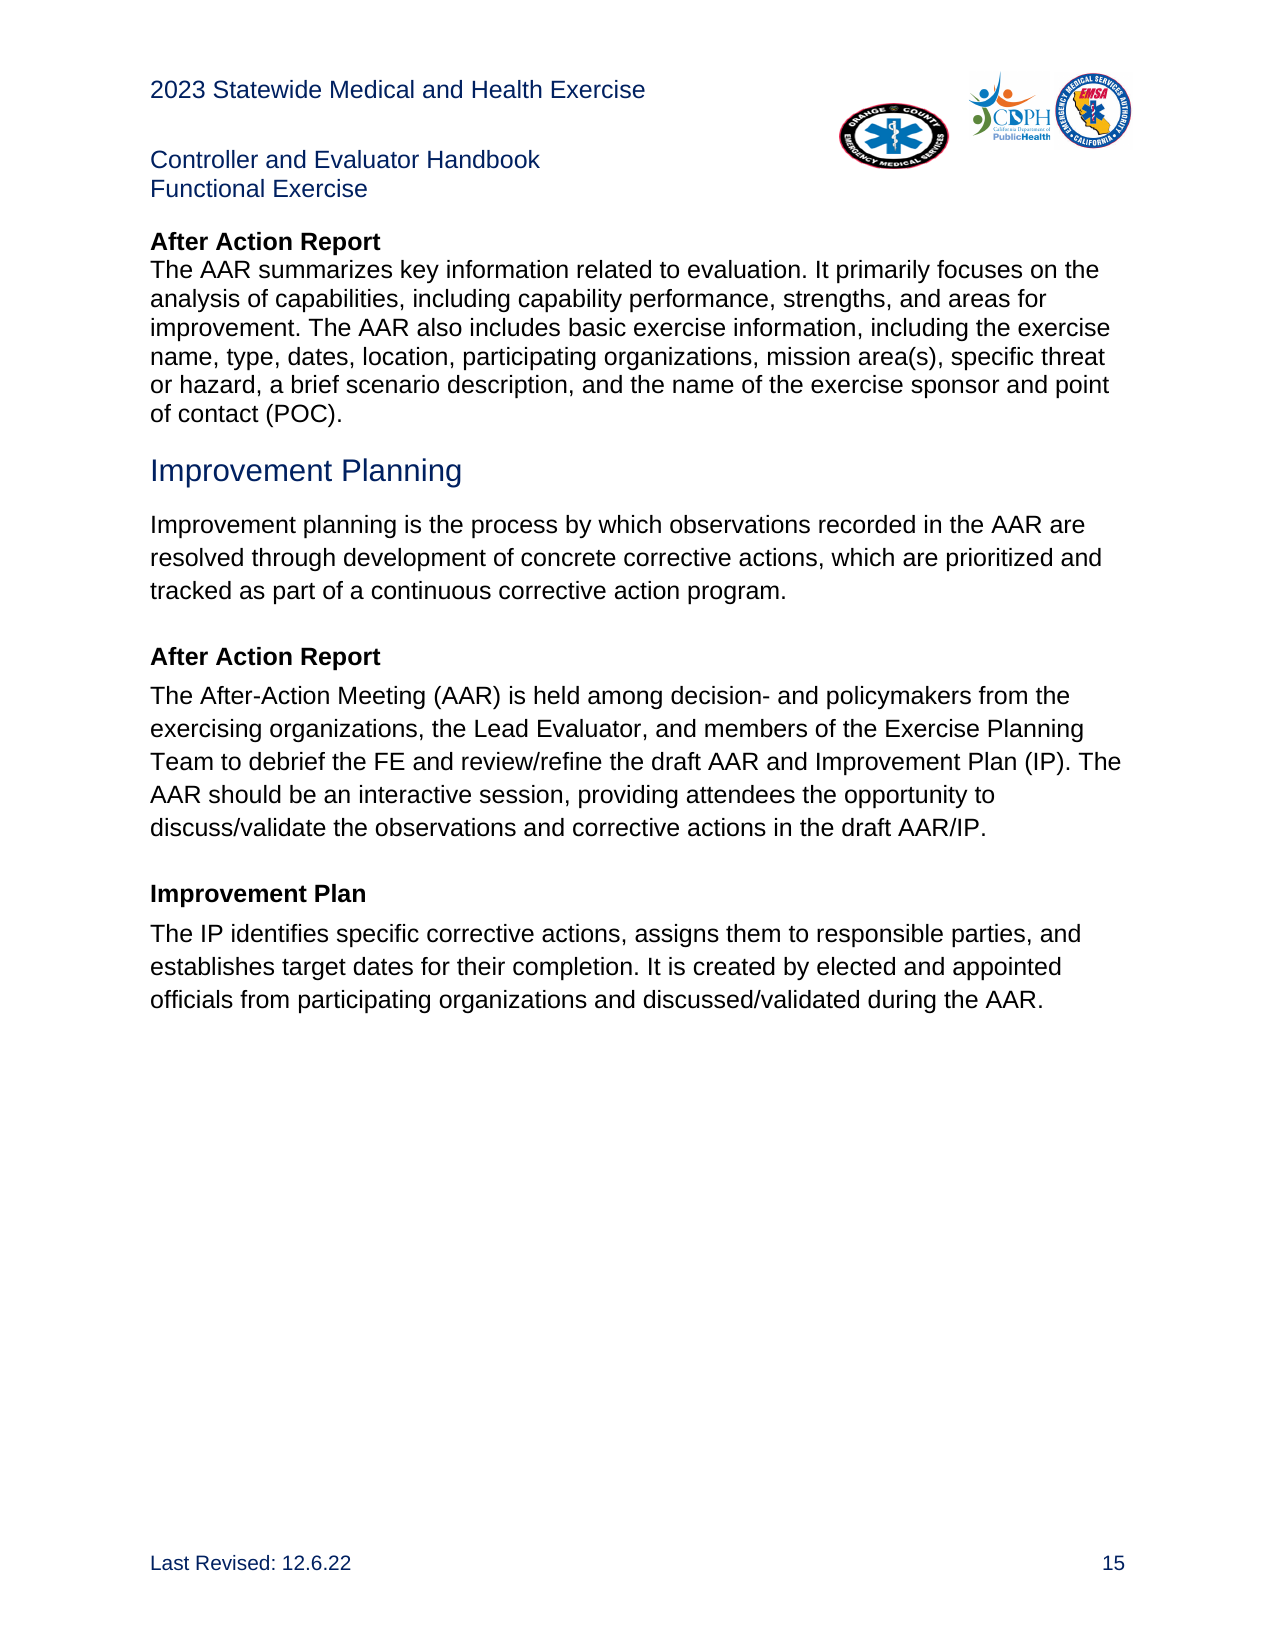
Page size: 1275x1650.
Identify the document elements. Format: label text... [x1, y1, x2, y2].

picture [968, 71, 1051, 140]
text The After-Action Meeting (AAR) is held among decision- and policymakers from the exercising organizations, the Lead Evaluator, and members of the Exercise Planning Team to debrief the FE and review/refine the draft AAR and Improvement Plan (IP). The AAR should be an interactive session, providing attendees the opportunity to discuss/validate the observations and corrective actions in the draft AAR/IP. [150, 681, 1125, 842]
text After Action Report The AAR summarizes key information related to evaluation. It primarily focuses on the analysis of capabilities, including capability performance, strengths, and areas for improvement. The AAR also includes basic exercise information, including the exercise name, type, dates, location, participating organizations, mission area(s), specific threat or hazard, a brief scenario description, and the name of the exercise sponsor and point of contact (POC). [150, 227, 1125, 428]
text After Action Report [150, 642, 1125, 671]
subtitle Improvement Planning [150, 452, 1125, 488]
text The IP identifies specific corrective actions, assigns them to responsible parties, and establishes target dates for their completion. It is created by elected and appointed officials from participating organizations and discussed/validated during the AAR. [150, 918, 1125, 1013]
picture [839, 103, 950, 169]
text Improvement planning is the process by which observations recorded in the AAR are resolved through development of concrete corrective actions, which are prioritized and tracked as part of a continuous corrective action program. [150, 510, 1125, 604]
text Improvement Plan [150, 879, 1125, 908]
picture [1053, 72, 1134, 150]
